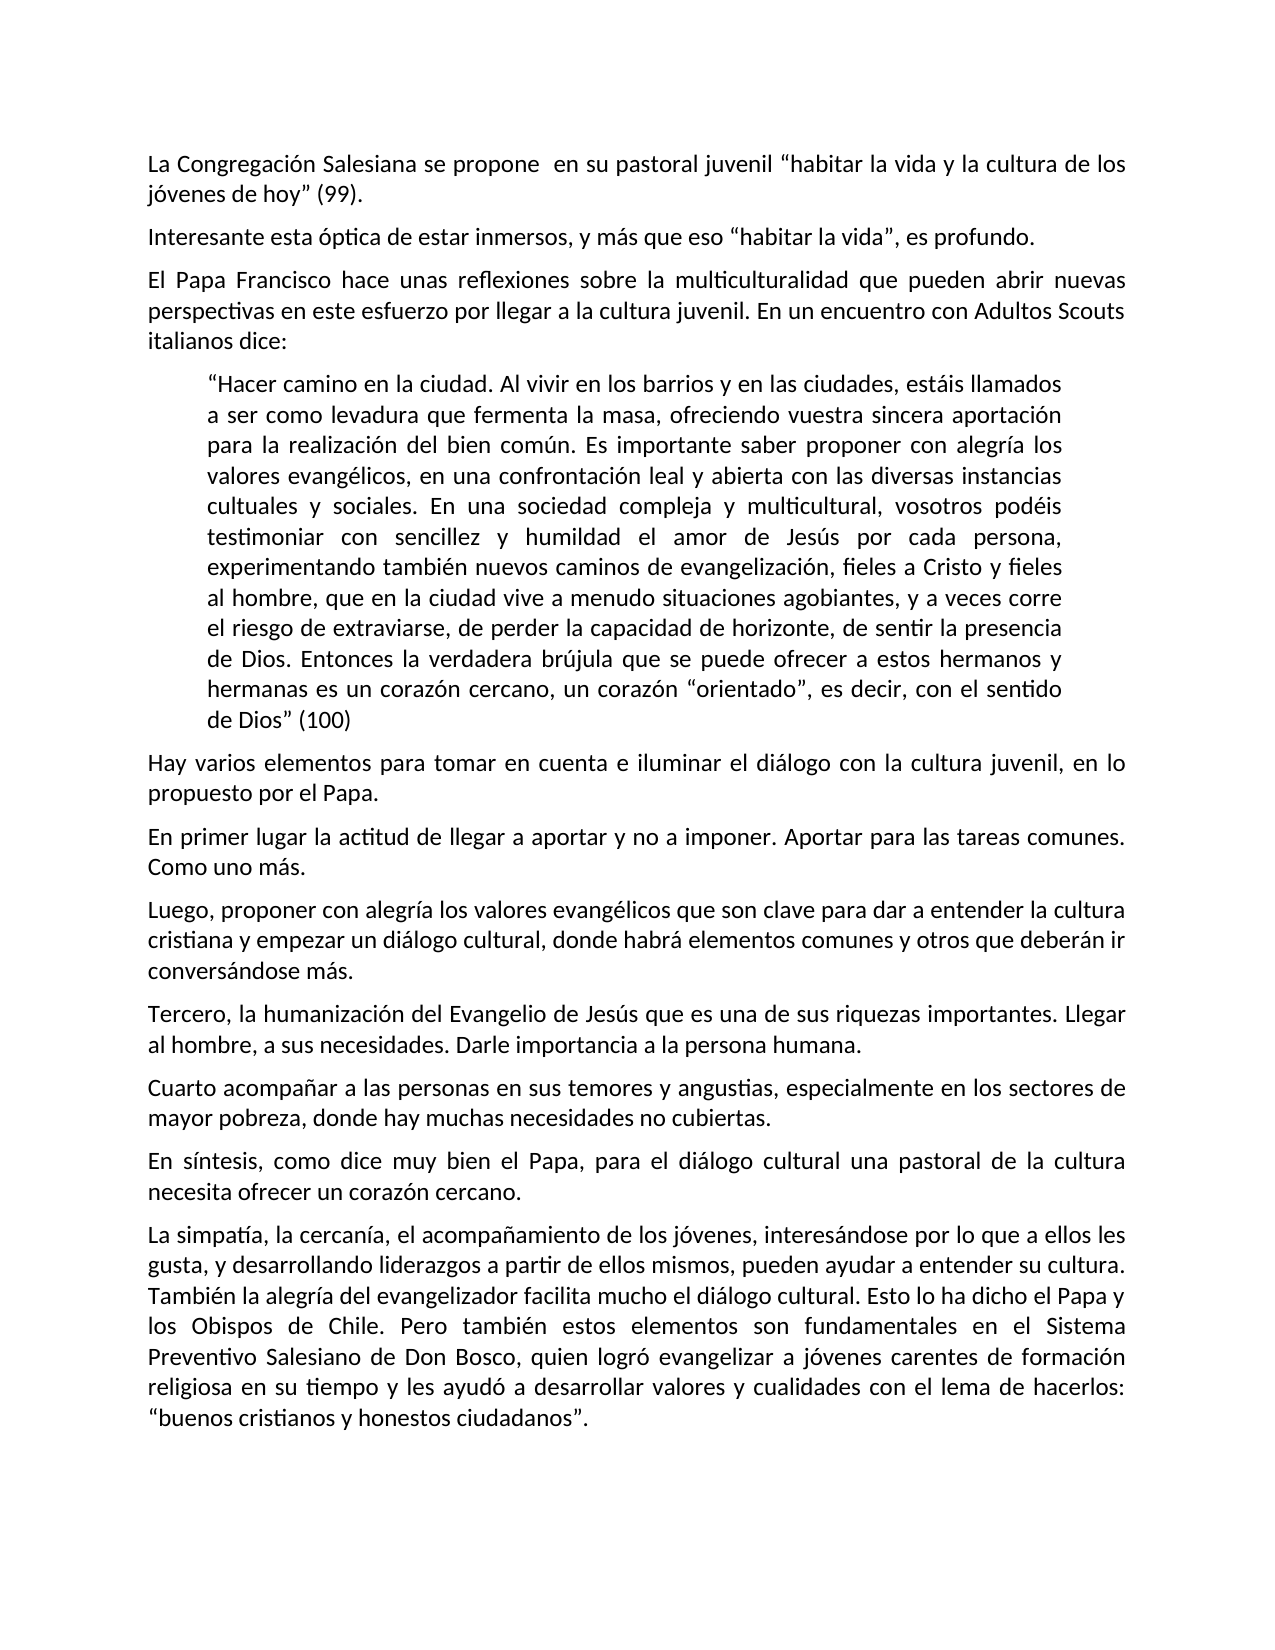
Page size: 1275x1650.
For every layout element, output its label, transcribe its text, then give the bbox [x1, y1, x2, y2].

text “Hacer camino en la ciudad. Al vivir en los barrios y en las ciudades, estáis llamados a ser como levadura que fermenta la masa, ofreciendo vuestra sincera aportación para la realización del bien común. Es importante saber proponer con alegría los valores evangélicos, en una confrontación leal y abierta con las diversas instancias cultuales y sociales. En una sociedad compleja y multicultural, vosotros podéis testimoniar con sencillez y humildad el amor de Jesús por cada persona, experimentando también nuevos caminos de evangelización, fieles a Cristo y fieles al hombre, que en la ciudad vive a menudo situaciones agobiantes, y a veces corre el riesgo de extraviarse, de perder la capacidad de horizonte, de sentir la presencia de Dios. Entonces la verdadera brújula que se puede ofrecer a estos hermanos y hermanas es un corazón cercano, un corazón “orientado”, es decir, con el sentido de Dios” (100) [207, 368, 1063, 734]
text El Papa Francisco hace unas reflexiones sobre la multiculturalidad que pueden abrir nuevas perspectivas en este esfuerzo por llegar a la cultura juvenil. En un encuentro con Adultos Scouts italianos dice: [148, 264, 1127, 356]
text Tercero, la humanización del Evangelio de Jesús que es una de sus riquezas importantes. Llegar al hombre, a sus necesidades. Darle importancia a la persona humana. [148, 998, 1127, 1059]
text La simpatía, la cercanía, el acompañamiento de los jóvenes, interesándose por lo que a ellos les gusta, y desarrollando liderazgos a partir de ellos mismos, pueden ayudar a entender su cultura. También la alegría del evangelizador facilita mucho el diálogo cultural. Esto lo ha dicho el Papa y los Obispos de Chile. Pero también estos elementos son fundamentales en el Sistema Preventivo Salesiano de Don Bosco, quien logró evangelizar a jóvenes carentes de formación religiosa en su tiempo y les ayudó a desarrollar valores y cualidades con el lema de hacerlos: “buenos cristianos y honestos ciudadanos”. [148, 1219, 1127, 1432]
text Cuarto acompañar a las personas en sus temores y angustias, especialmente en los sectores de mayor pobreza, donde hay muchas necesidades no cubiertas. [148, 1072, 1127, 1133]
text Interesante esta óptica de estar inmersos, y más que eso “habitar la vida”, es profundo. [148, 221, 1127, 252]
text Luego, proponer con alegría los valores evangélicos que son clave para dar a entender la cultura cristiana y empezar un diálogo cultural, donde habrá elementos comunes y otros que deberán ir conversándose más. [148, 894, 1127, 986]
text En primer lugar la actitud de llegar a aportar y no a imponer. Aportar para las tareas comunes. Como uno más. [148, 821, 1127, 882]
text La Congregación Salesiana se propone en su pastoral juvenil “habitar la vida y la cultura de los jóvenes de hoy” (99). [148, 148, 1127, 209]
text En síntesis, como dice muy bien el Papa, para el diálogo cultural una pastoral de la cultura necesita ofrecer un corazón cercano. [148, 1145, 1127, 1206]
text Hay varios elementos para tomar en cuenta e iluminar el diálogo con la cultura juvenil, en lo propuesto por el Papa. [148, 747, 1127, 808]
